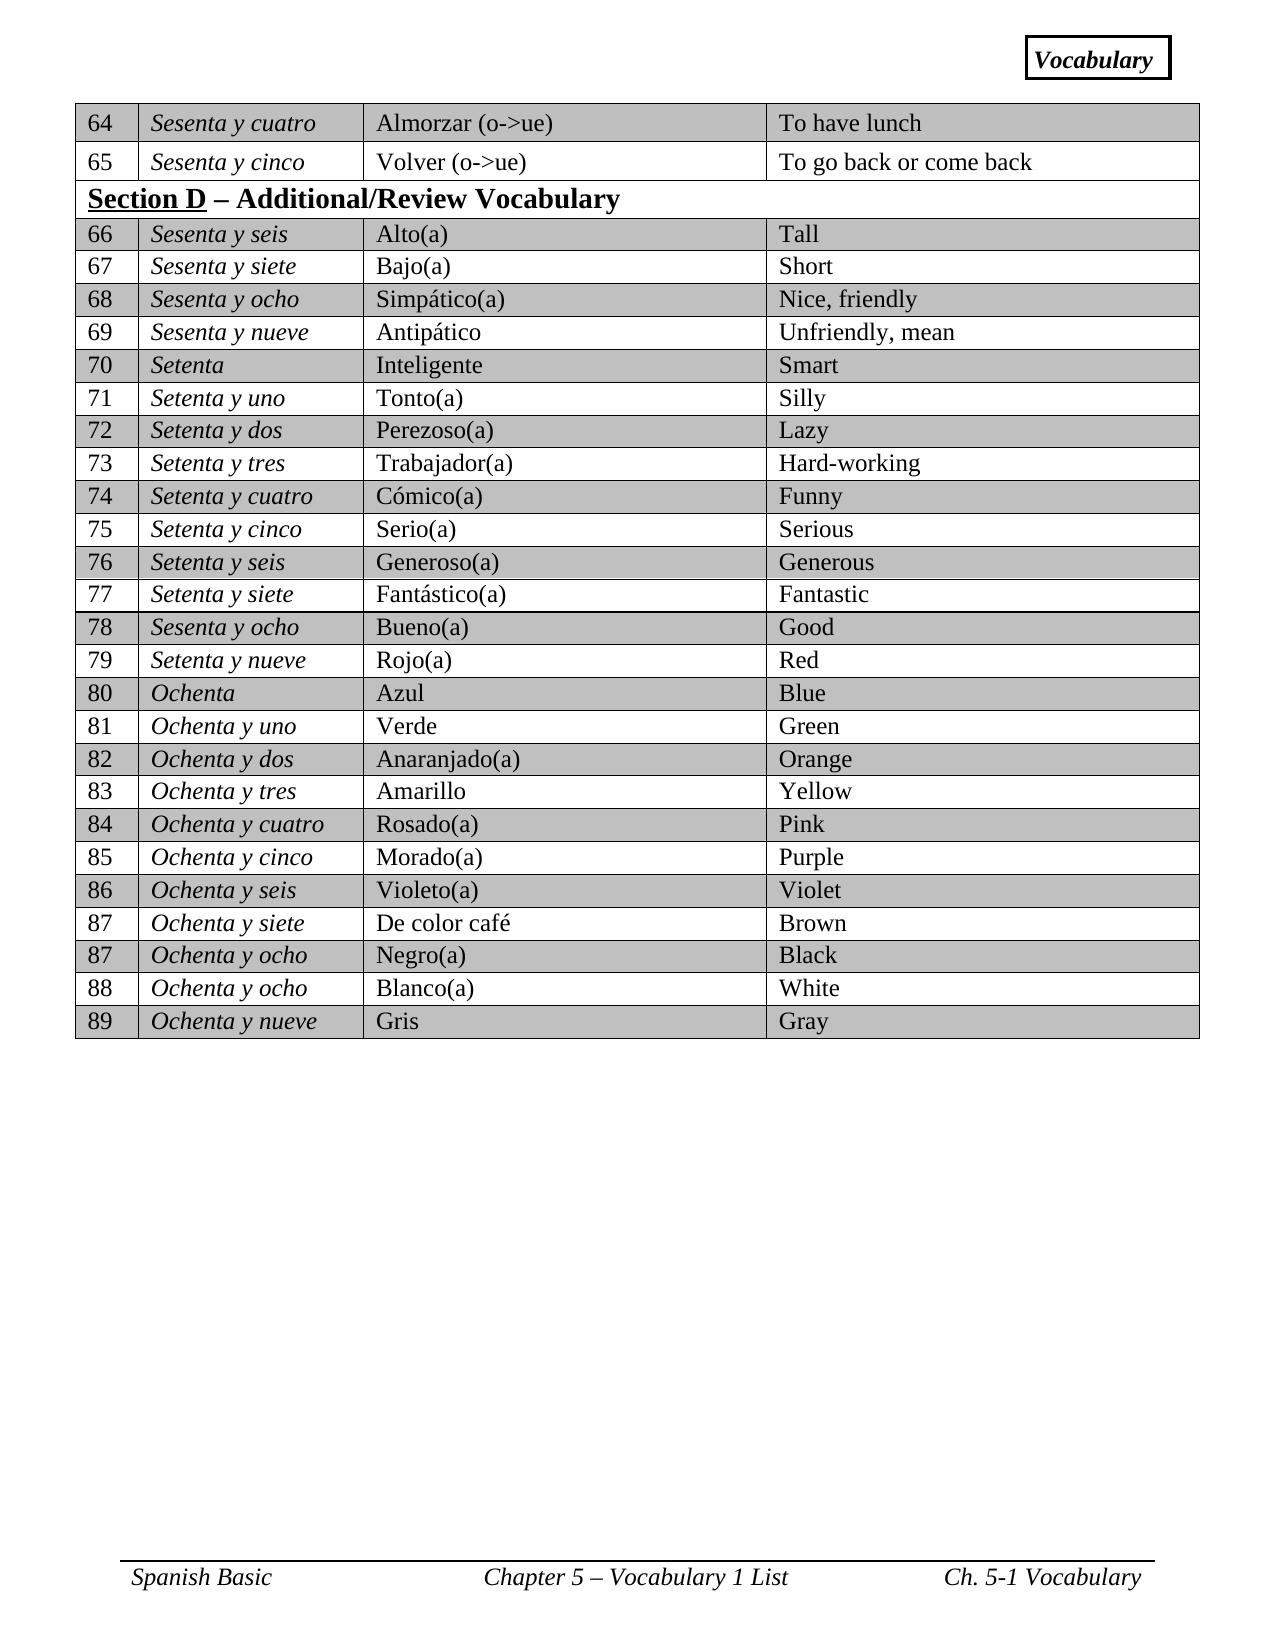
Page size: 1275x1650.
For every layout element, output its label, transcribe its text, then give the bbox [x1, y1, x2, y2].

table_cell Ochenta y seis [139, 875, 363, 907]
table_cell Gray [767, 1006, 1199, 1038]
table_cell Verde [364, 711, 766, 743]
table_cell Ochenta y tres [139, 776, 363, 808]
table_cell 72 [76, 416, 138, 447]
table_cell Blue [767, 678, 1199, 710]
table_cell Smart [767, 350, 1199, 382]
table_cell Ochenta y ocho [139, 941, 363, 972]
table_cell Setenta y tres [139, 448, 363, 480]
table_cell Short [767, 251, 1199, 283]
table_cell 81 [76, 711, 138, 743]
table_cell Hard-working [767, 448, 1199, 480]
table_cell Section D – Additional/Review Vocabulary [76, 181, 1199, 218]
table_cell Brown [767, 908, 1199, 939]
table_cell 74 [76, 481, 138, 513]
table_cell Generoso(a) [364, 547, 766, 578]
table_cell Purple [767, 842, 1199, 874]
table_cell Fantástico(a) [364, 580, 766, 611]
table_cell Setenta y nueve [139, 645, 363, 677]
table_cell Ochenta y ocho [139, 973, 363, 1005]
table_cell Bajo(a) [364, 251, 766, 283]
table_cell Serious [767, 514, 1199, 546]
table_cell Rosado(a) [364, 809, 766, 841]
table_cell 83 [76, 776, 138, 808]
table_cell 79 [76, 645, 138, 677]
table_cell Black [767, 941, 1199, 972]
table_cell Serio(a) [364, 514, 766, 546]
table_cell White [767, 973, 1199, 1005]
table_cell 87 [76, 908, 138, 939]
table_cell Violeto(a) [364, 875, 766, 907]
table_cell 76 [76, 547, 138, 578]
table_cell Alto(a) [364, 219, 766, 250]
table_cell Setenta y seis [139, 547, 363, 578]
table_cell Ochenta y nueve [139, 1006, 363, 1038]
table_cell Cómico(a) [364, 481, 766, 513]
table_cell Unfriendly, mean [767, 317, 1199, 349]
table_cell Setenta y cinco [139, 514, 363, 546]
table_cell 89 [76, 1006, 138, 1038]
table_cell Sesenta y seis [139, 219, 363, 250]
table_cell 66 [76, 219, 138, 250]
table_cell Setenta y uno [139, 383, 363, 414]
table_cell Sesenta y ocho [139, 613, 363, 644]
table_cell Azul [364, 678, 766, 710]
table_cell Perezoso(a) [364, 416, 766, 447]
table_cell Simpático(a) [364, 284, 766, 316]
table_cell Green [767, 711, 1199, 743]
table_cell 87 [76, 941, 138, 972]
table_cell Ochenta y dos [139, 744, 363, 775]
table_cell 64 [76, 104, 138, 141]
table_cell Trabajador(a) [364, 448, 766, 480]
table_cell 69 [76, 317, 138, 349]
table_cell Ochenta y cinco [139, 842, 363, 874]
table_cell To have lunch [767, 104, 1199, 141]
table_cell 75 [76, 514, 138, 546]
table_cell 73 [76, 448, 138, 480]
table_cell Gris [364, 1006, 766, 1038]
table_cell Sesenta y ocho [139, 284, 363, 316]
table_cell Inteligente [364, 350, 766, 382]
table_cell 68 [76, 284, 138, 316]
table_cell Setenta y dos [139, 416, 363, 447]
table_cell Orange [767, 744, 1199, 775]
table_cell Antipático [364, 317, 766, 349]
table_cell Pink [767, 809, 1199, 841]
table_cell Sesenta y nueve [139, 317, 363, 349]
table_cell Lazy [767, 416, 1199, 447]
table_cell 65 [76, 142, 138, 180]
table_cell Sesenta y siete [139, 251, 363, 283]
table_cell 71 [76, 383, 138, 414]
table_cell Bueno(a) [364, 613, 766, 644]
table_cell De color café [364, 908, 766, 939]
table_cell Funny [767, 481, 1199, 513]
table_cell Negro(a) [364, 941, 766, 972]
table_cell Setenta [139, 350, 363, 382]
table_cell Tall [767, 219, 1199, 250]
table_cell 85 [76, 842, 138, 874]
table_cell To go back or come back [767, 142, 1199, 180]
table_cell 70 [76, 350, 138, 382]
table_cell Ochenta y cuatro [139, 809, 363, 841]
table_cell 86 [76, 875, 138, 907]
table_cell Red [767, 645, 1199, 677]
table_cell 80 [76, 678, 138, 710]
table_cell Tonto(a) [364, 383, 766, 414]
table_cell Blanco(a) [364, 973, 766, 1005]
table_cell Amarillo [364, 776, 766, 808]
table_cell Nice, friendly [767, 284, 1199, 316]
table_cell Sesenta y cinco [139, 142, 363, 180]
table_cell Ochenta [139, 678, 363, 710]
table_cell Morado(a) [364, 842, 766, 874]
table_cell Ochenta y siete [139, 908, 363, 939]
table_cell Fantastic [767, 580, 1199, 611]
table_cell Setenta y siete [139, 580, 363, 611]
table_cell Generous [767, 547, 1199, 578]
table_cell Anaranjado(a) [364, 744, 766, 775]
table_cell 77 [76, 580, 138, 611]
table_cell Sesenta y cuatro [139, 104, 363, 141]
table_cell Violet [767, 875, 1199, 907]
table_cell Setenta y cuatro [139, 481, 363, 513]
table_cell 84 [76, 809, 138, 841]
table_cell Yellow [767, 776, 1199, 808]
table_cell 82 [76, 744, 138, 775]
table_cell 67 [76, 251, 138, 283]
table_cell 78 [76, 613, 138, 644]
table_cell 88 [76, 973, 138, 1005]
table_cell Volver (o->ue) [364, 142, 766, 180]
table_cell Almorzar (o->ue) [364, 104, 766, 141]
table_cell Silly [767, 383, 1199, 414]
table_cell Rojo(a) [364, 645, 766, 677]
table_cell Good [767, 613, 1199, 644]
table_cell Ochenta y uno [139, 711, 363, 743]
